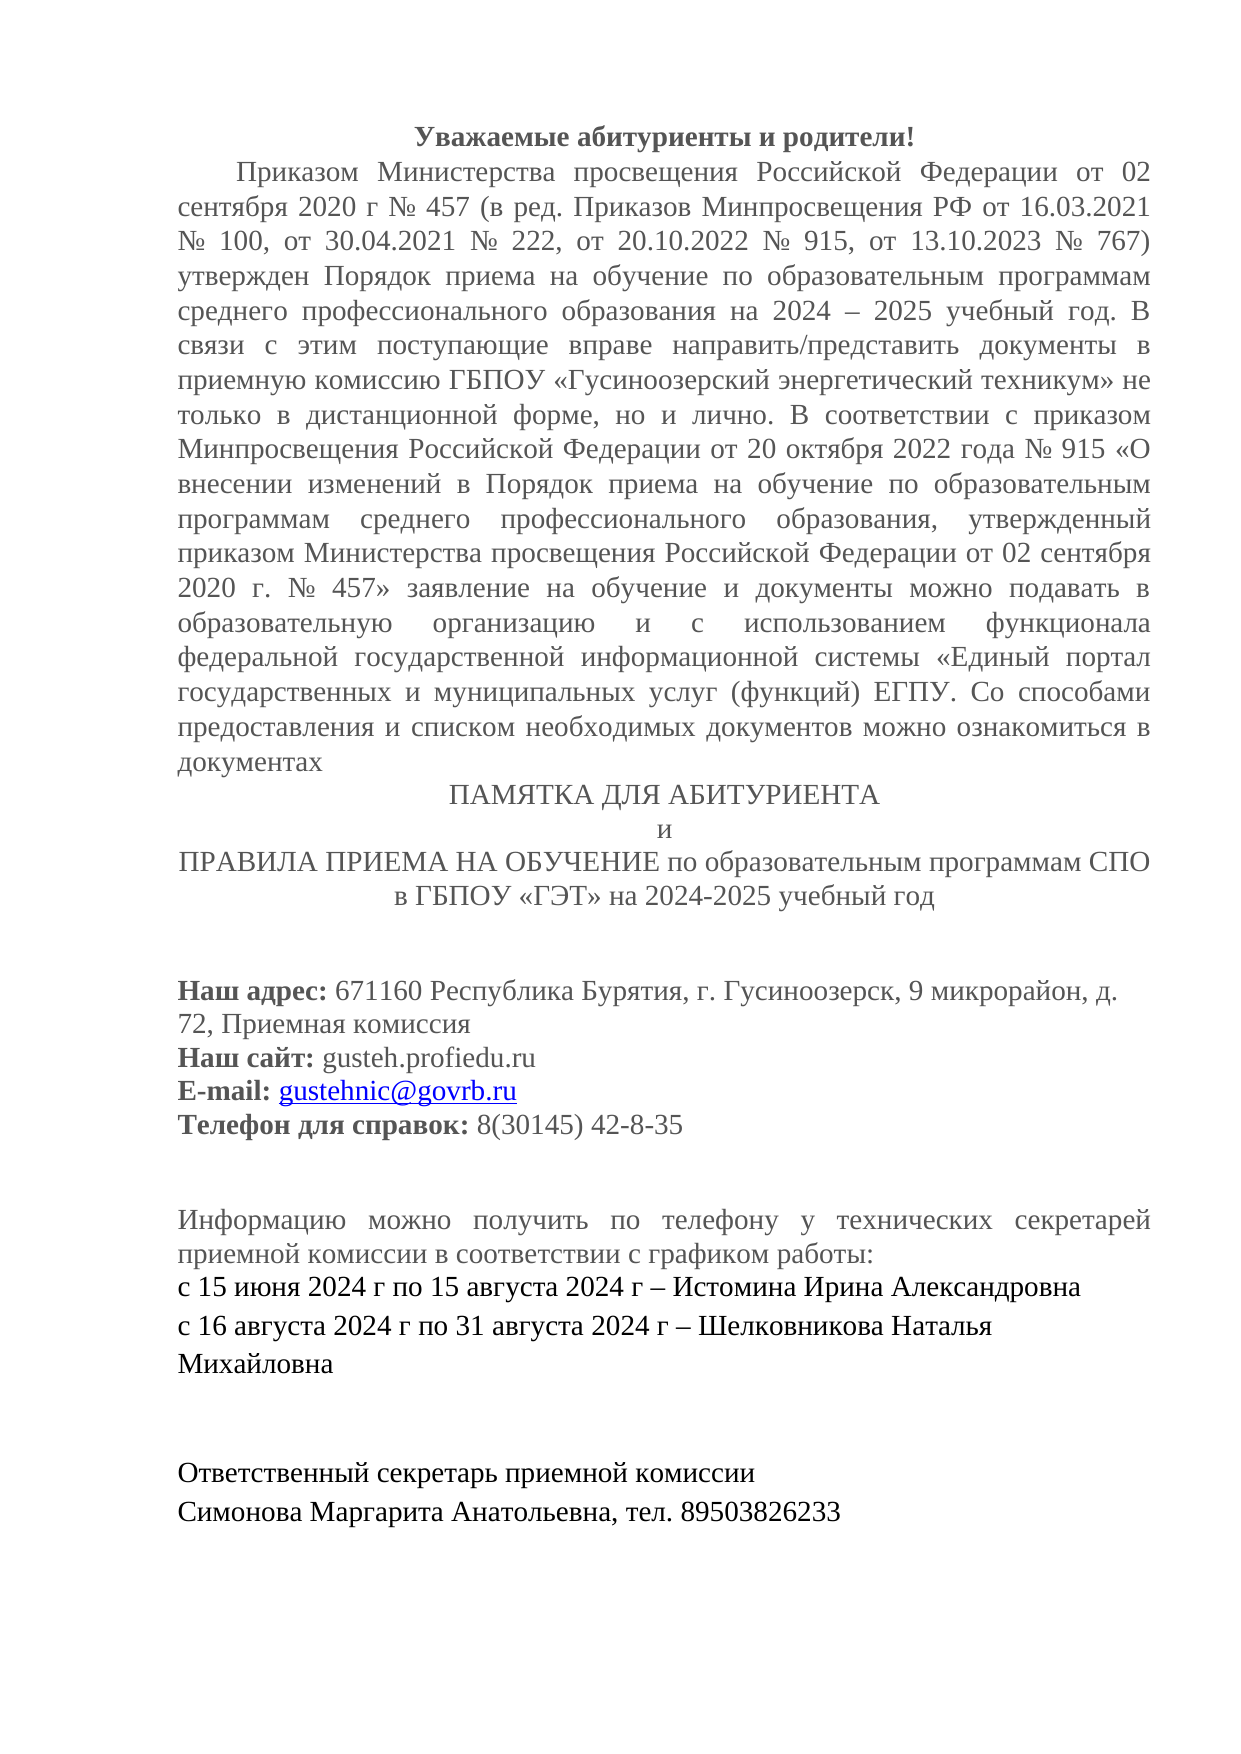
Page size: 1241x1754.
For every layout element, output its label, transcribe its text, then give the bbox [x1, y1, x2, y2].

text с 15 июня 2024 г по 15 августа 2024 г – Истомина Ирина Александровна [177, 1269, 1152, 1303]
text Е-mail: gustehnic@govrb.ru [177, 1073, 1152, 1107]
text Наш сайт: gusteh.profiedu.ru [177, 1040, 1152, 1073]
text и [177, 811, 1152, 844]
text Симонова Маргарита Анатольевна, тел. 89503826233 [177, 1494, 1152, 1528]
text с 16 августа 2024 г по 31 августа 2024 г – Шелковникова Наталья Михайловна [177, 1308, 1152, 1380]
text ПРАВИЛА ПРИЕМА НА ОБУЧЕНИЕ по образовательным программам СПО в ГБПОУ «ГЭТ» на 2024-2025 учебный год [177, 844, 1152, 911]
text ПАМЯТКА ДЛЯ АБИТУРИЕНТА [177, 777, 1152, 811]
text Уважаемые абитуриенты и родители! [177, 118, 1152, 153]
text Наш адрес: 671160 Республика Бурятия, г. Гусиноозерск, 9 микрорайон, д. 72, Приемная комиссия [177, 973, 1152, 1040]
text Приказом Министерства просвещения Российской Федерации от 02 сентября 2020 г № 457 (в ред. Приказов Минпросвещения РФ от 16.03.2021 № 100, от 30.04.2021 № 222, от 20.10.2022 № 915, от 13.10.2023 № 767) утвержден Порядок приема на обучение по образовательным программам среднего профессионального образования на 2024 – 2025 учебный год. В связи с этим поступающие вправе направить/представить документы в приемную комиссию ГБПОУ «Гусиноозерский энергетический техникум» не только в дистанционной форме, но и лично. В соответствии с приказом Минпросвещения Российской Федерации от 20 октября 2022 года № 915 «О внесении изменений в Порядок приема на обучение по образовательным программам среднего профессионального образования, утвержденный приказом Министерства просвещения Российской Федерации от 02 сентября 2020 г. № 457» заявление на обучение и документы можно подавать в образовательную организацию и с использованием функционала федеральной государственной информационной системы «Единый портал государственных и муниципальных услуг (функций) ЕГПУ. Со способами предоставления и списком необходимых документов можно ознакомиться в документах [177, 153, 1152, 777]
text Ответственный секретарь приемной комиссии [177, 1456, 1152, 1489]
text Информацию можно получить по телефону у технических секретарей приемной комиссии в соответствии с графиком работы: [177, 1202, 1152, 1269]
text Телефон для справок: 8(30145) 42-8-35 [177, 1107, 1152, 1141]
